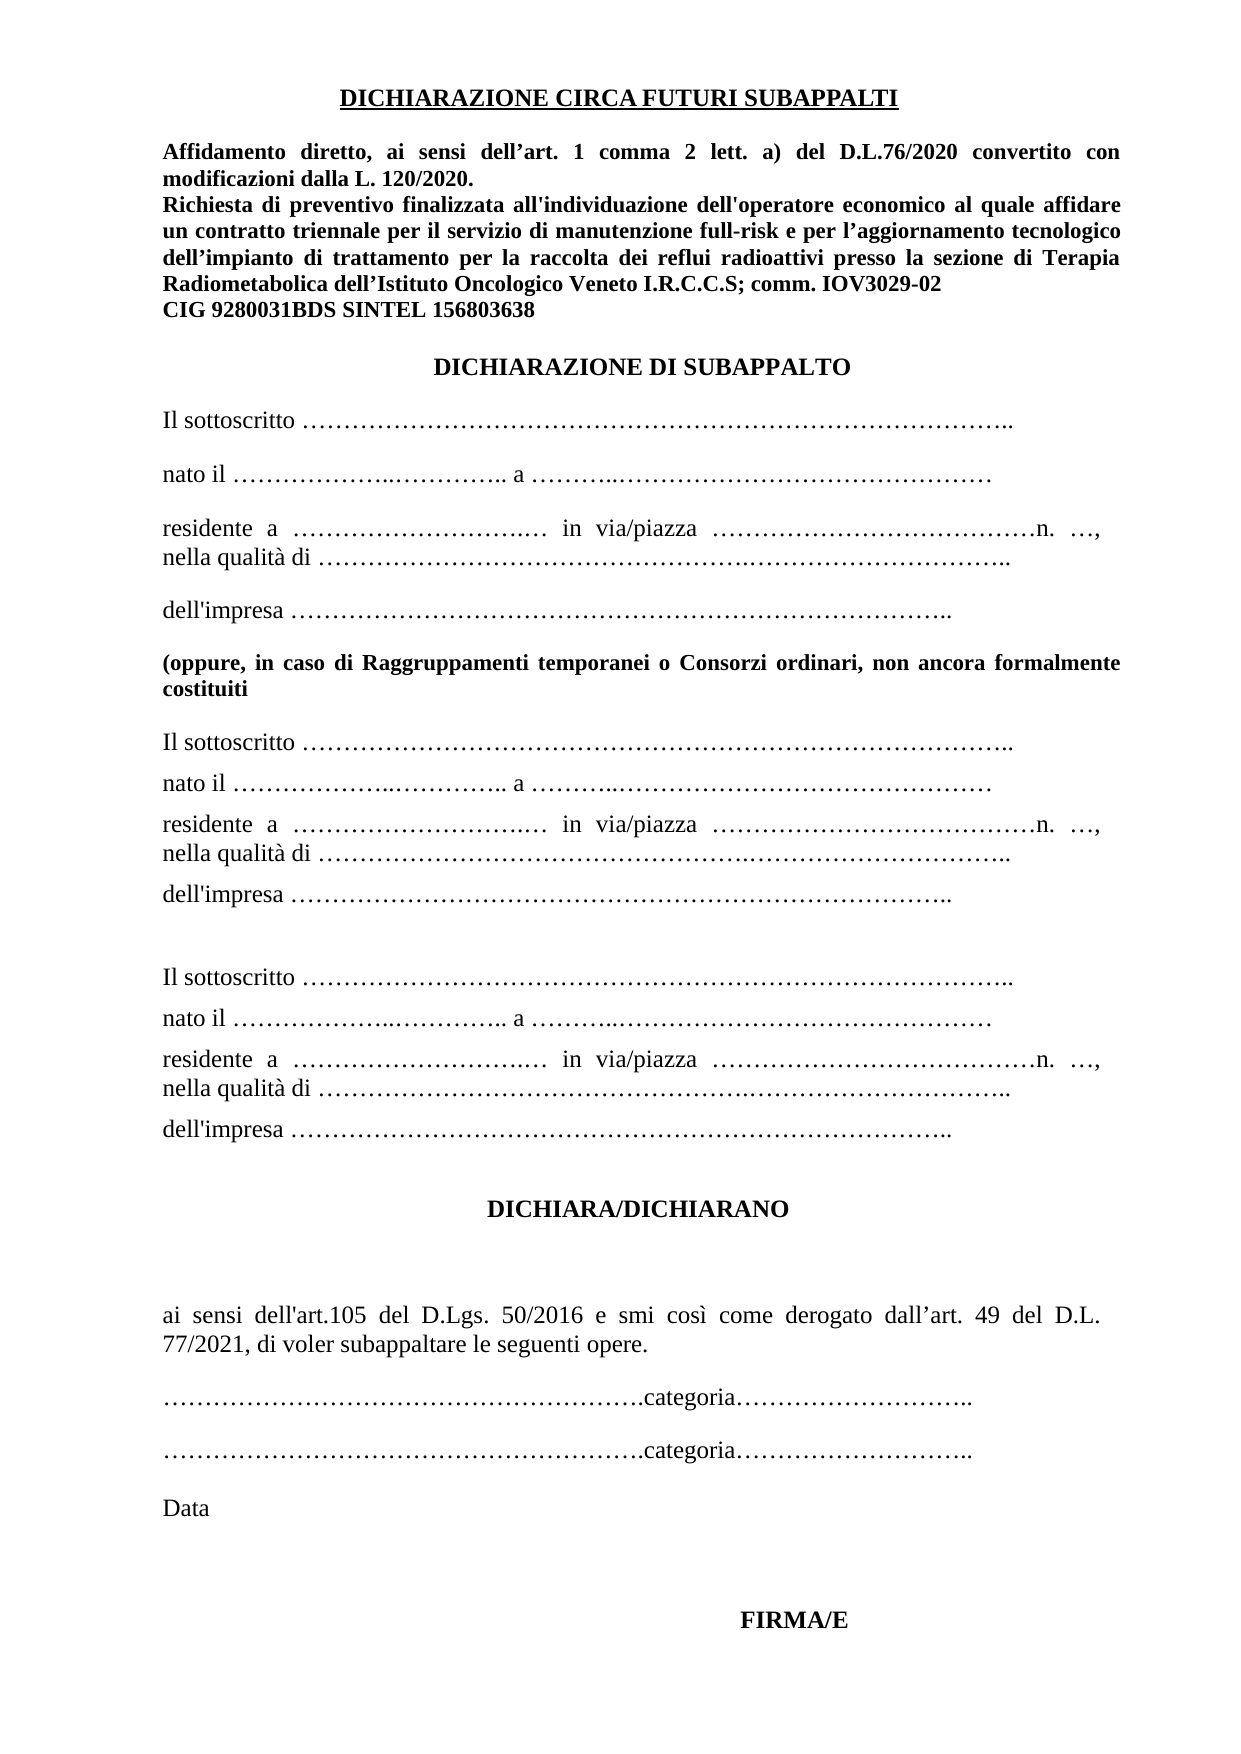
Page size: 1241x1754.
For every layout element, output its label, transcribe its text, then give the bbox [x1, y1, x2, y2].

text CIG 9280031BDS SINTEL 156803638 [162, 297, 1122, 323]
text Data [162, 1493, 1122, 1522]
text ………………………………………………….categoria……………………….. [162, 1382, 1102, 1411]
text Richiesta di preventivo finalizzata all'individuazione dell'operatore economico al quale affidare un contratto triennale per il servizio di manutenzione full-risk e per l’aggiornamento tecnologico dell’impianto di trattamento per la raccolta dei reflui radioattivi presso la sezione di Terapia Radiometabolica dell’Istituto Oncologico Veneto I.R.C.C.S; comm. IOV3029-02 [162, 191, 1122, 297]
text ai sensi dell'art.105 del D.Lgs. 50/2016 e smi così come derogato dall’art. 49 del D.L. 77/2021, di voler subappaltare le seguenti opere. [162, 1301, 1102, 1358]
subtitle (oppure, in caso di Raggruppamenti temporanei o Consorzi ordinari, non ancora formalmente costituiti [162, 649, 1122, 702]
text dell'impresa …………………………………………………………………….. [162, 595, 1122, 624]
text Affidamento diretto, ai sensi dell’art. 1 comma 2 lett. a) del D.L.76/2020 convertito con modificazioni dalla L. 120/2020. [162, 138, 1122, 191]
subtitle DICHIARAZIONE CIRCA FUTURI SUBAPPALTI [310, 83, 930, 112]
text dell'impresa …………………………………………………………………….. [162, 879, 1122, 908]
text nato il ………………..………….. a ………..……………………………………… [162, 1003, 1122, 1032]
text nato il ………………..………….. a ………..……………………………………… [162, 459, 1122, 488]
text dell'impresa …………………………………………………………………….. [162, 1114, 1122, 1143]
subtitle FIRMA/E [740, 1605, 1122, 1633]
text nato il ………………..………….. a ………..……………………………………… [162, 768, 1122, 797]
text residente a ……………………….… in via/piazza …………………………………n. …, nella qualità di …………………………………………….………………………….. [162, 1044, 1101, 1102]
text DICHIARAZIONE DI SUBAPPALTO [162, 352, 1122, 380]
text Il sottoscritto ………………………………………………………………………….. [162, 727, 1122, 756]
text Il sottoscritto ………………………………………………………………………….. [162, 962, 1122, 991]
text ………………………………………………….categoria……………………….. [162, 1435, 1102, 1464]
text residente a ……………………….… in via/piazza …………………………………n. …, nella qualità di …………………………………………….………………………….. [162, 809, 1101, 867]
text residente a ……………………….… in via/piazza …………………………………n. …, nella qualità di …………………………………………….………………………….. [162, 513, 1101, 570]
subtitle DICHIARA/DICHIARANO [415, 1194, 1004, 1223]
text Il sottoscritto ………………………………………………………………………….. [162, 405, 1122, 434]
